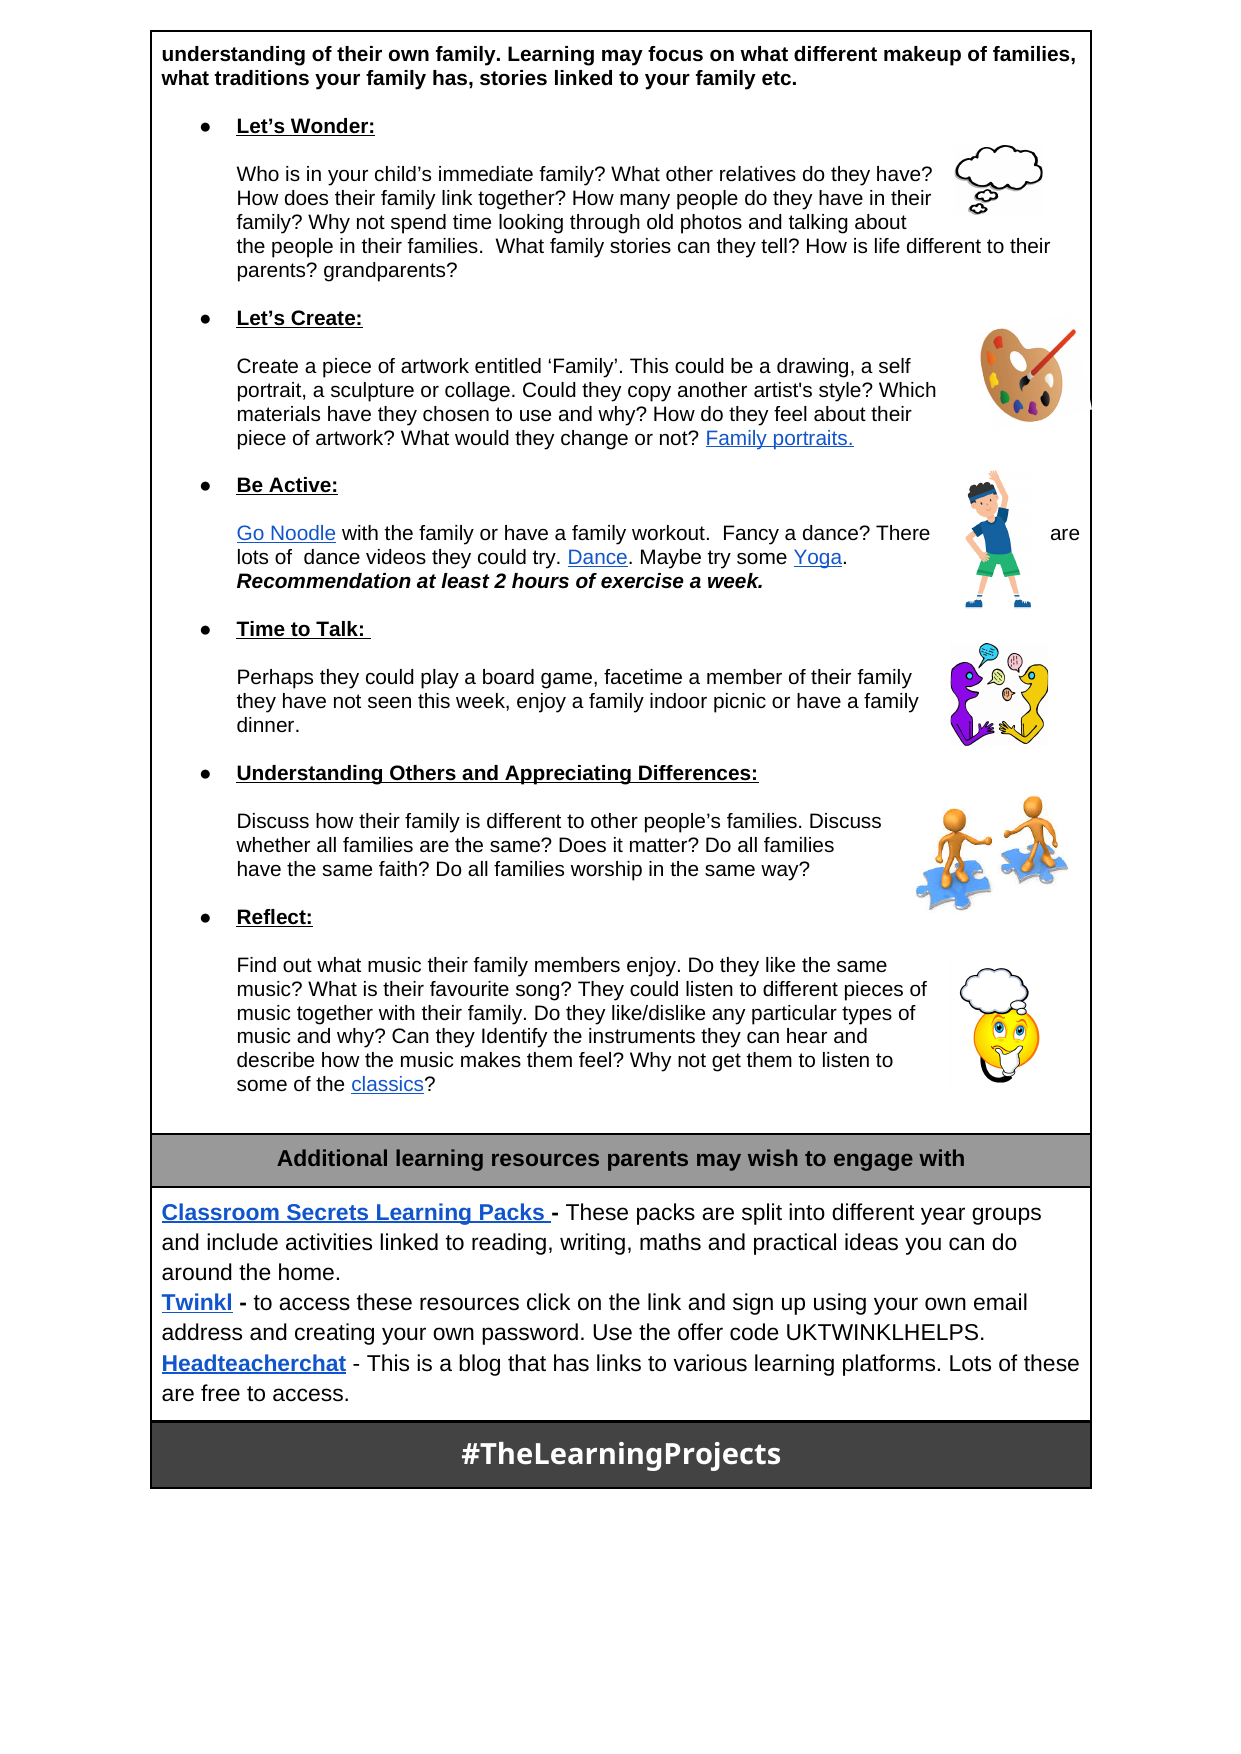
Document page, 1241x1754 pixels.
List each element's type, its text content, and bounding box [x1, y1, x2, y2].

table_cell Classroom Secrets Learning Packs - These packs are split into different year groups and include activities linked to reading, writing, maths and practical ideas you can do around the home. Twinkl - to access these resources click on the link and sign up using your own email address and creating your own password. Use the offer code UKTWINKLHELPS. Headteacherchat - This is a blog that has links to various learning platforms. Lots of these are free to access. [152, 1188, 1090, 1420]
picture [903, 785, 1082, 921]
table_cell #TheLearningProjects [152, 1423, 1090, 1487]
table_cell Additional learning resources parents may wish to engage with [152, 1135, 1090, 1186]
picture [950, 962, 1048, 1088]
picture [975, 314, 1091, 429]
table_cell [152, 32, 1090, 1133]
picture [954, 145, 1043, 215]
picture [950, 643, 1049, 746]
picture [965, 470, 1031, 609]
